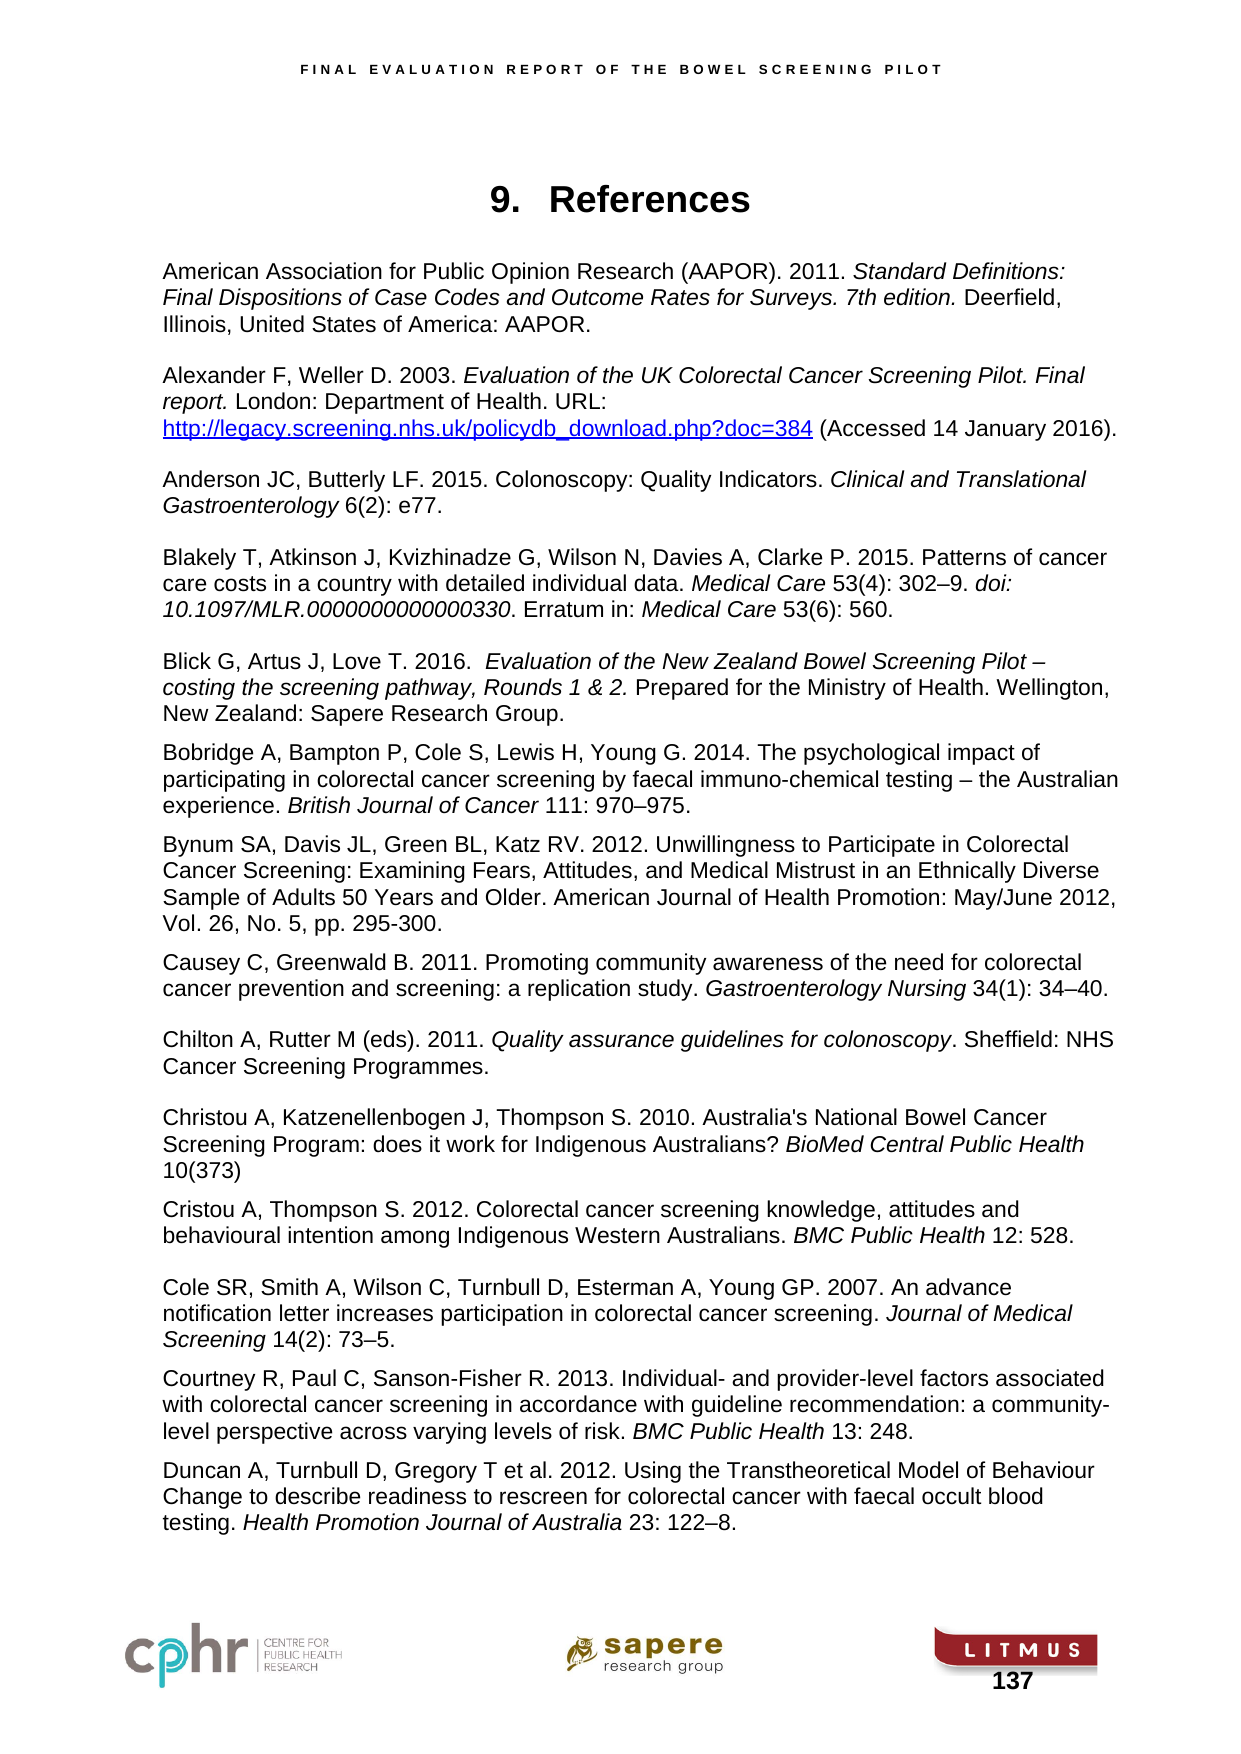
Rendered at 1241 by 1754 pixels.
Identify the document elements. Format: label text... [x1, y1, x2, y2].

text Cristou A, Thompson S. 2012. Colorectal cancer screening knowledge, attitudes and behavioural intention among Indigenous Western Australians. BMC Public Health 12: 528. [162, 1196, 1122, 1248]
text Anderson JC, Butterly LF. 2015. Colonoscopy: Quality Indicators. Clinical and Translational Gastroenterology 6(2): e77. [162, 466, 1122, 519]
picture [550, 1620, 740, 1690]
text Alexander F, Weller D. 2003. Evaluation of the UK Colorectal Cancer Screening Pilot. Final report. London: Department of Health. URL: http://legacy.screening.nhs.uk/policydb_download.php?doc=384 (Accessed 14 January 2016). [162, 362, 1122, 441]
text Blakely T, Atkinson J, Kvizhinadze G, Wilson N, Davies A, Clarke P. 2015. Patterns of cancer care costs in a country with detailed individual data. Medical Care 53(4): 302–9. doi: 10.1097/MLR.0000000000000330. Erratum in: Medical Care 53(6): 560. [162, 544, 1122, 623]
picture [933, 1626, 1098, 1676]
text American Association for Public Opinion Research (AAPOR). 2011. Standard Definitions: Final Dispositions of Case Codes and Outcome Rates for Surveys. 7th edition. Deerfield, Illinois, United States of America: AAPOR. [162, 258, 1122, 337]
picture [118, 1616, 357, 1690]
text Christou A, Katzenellenbogen J, Thompson S. 2010. Australia's National Bowel Cancer Screening Program: does it work for Indigenous Australians? BioMed Central Public Health 10(373) [162, 1104, 1122, 1183]
text Bynum SA, Davis JL, Green BL, Katz RV. 2012. Unwillingness to Participate in Colorectal Cancer Screening: Examining Fears, Attitudes, and Medical Mistrust in an Ethnically Diverse Sample of Adults 50 Years and Older. American Journal of Health Promotion: May/June 2012, Vol. 26, No. 5, pp. 295-300. [162, 831, 1122, 936]
text Cole SR, Smith A, Wilson C, Turnbull D, Esterman A, Young GP. 2007. An advance notification letter increases participation in colorectal cancer screening. Journal of Medical Screening 14(2): 73–5. [162, 1273, 1122, 1352]
text Blick G, Artus J, Love T. 2016. Evaluation of the New Zealand Bowel Screening Pilot – costing the screening pathway, Rounds 1 & 2. Prepared for the Ministry of Health. Wellington, New Zealand: Sapere Research Group. [162, 648, 1122, 727]
subtitle 9. References [118, 177, 1122, 220]
text Bobridge A, Bampton P, Cole S, Lewis H, Young G. 2014. The psychological impact of participating in colorectal cancer screening by faecal immuno-chemical testing – the Australian experience. British Journal of Cancer 111: 970–975. [162, 739, 1122, 818]
text Causey C, Greenwald B. 2011. Promoting community awareness of the need for colorectal cancer prevention and screening: a replication study. Gastroenterology Nursing 34(1): 34–40. [162, 949, 1122, 1001]
text Chilton A, Rutter M (eds). 2011. Quality assurance guidelines for colonoscopy. Sheffield: NHS Cancer Screening Programmes. [162, 1026, 1122, 1079]
text Courtney R, Paul C, Sanson-Fisher R. 2013. Individual- and provider-level factors associated with colorectal cancer screening in accordance with guideline recommendation: a community-level perspective across varying levels of risk. BMC Public Health 13: 248. [162, 1365, 1122, 1444]
text Duncan A, Turnbull D, Gregory T et al. 2012. Using the Transtheoretical Model of Behaviour Change to describe readiness to rescreen for colorectal cancer with faecal occult blood testing. Health Promotion Journal of Australia 23: 122–8. [162, 1457, 1122, 1536]
